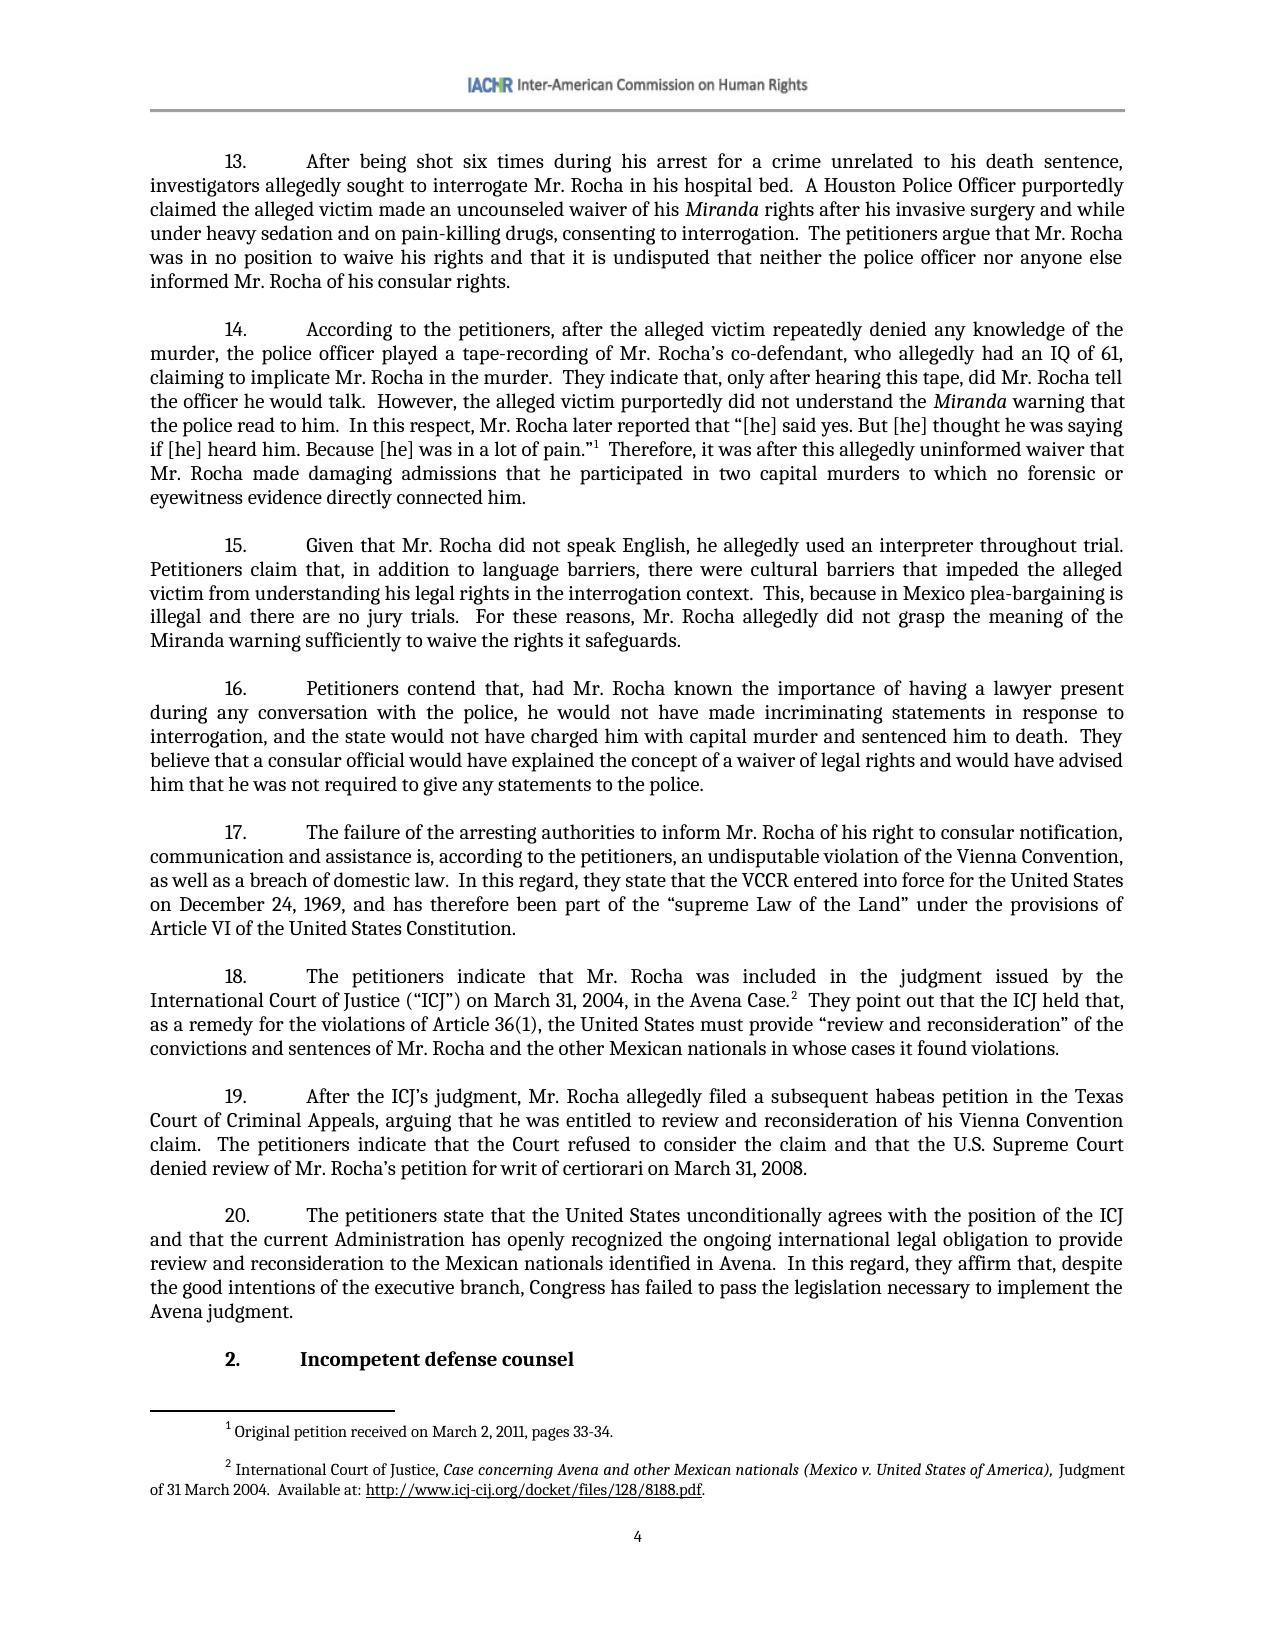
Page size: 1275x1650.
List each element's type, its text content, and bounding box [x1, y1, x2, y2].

picture [456, 75, 819, 95]
text 2. Incompetent defense counsel [150, 1348, 1125, 1372]
list Petitioners contend that, had Mr. Rocha known the importance of having a lawyer present during any conversation with the police, he would not have made incriminating statements in response to interrogation, and the state would not have charged him with capital murder and sentenced him to death. They believe that a consular official would have explained the concept of a waiver of legal rights and would have advised him that he was not required to give any statements to the police. [150, 677, 1125, 797]
list The petitioners state that the United States unconditionally agrees with the position of the ICJ and that the current Administration has openly recognized the ongoing international legal obligation to provide review and reconsideration to the Mexican nationals identified in Avena. In this regard, they affirm that, despite the good intentions of the executive branch, Congress has failed to pass the legislation necessary to implement the Avena judgment. [150, 1204, 1125, 1324]
list The failure of the arresting authorities to inform Mr. Rocha of his right to consular notification, communication and assistance is, according to the petitioners, an undisputable violation of the Vienna Convention, as well as a breach of domestic law. In this regard, they state that the VCCR entered into force for the United States on December 24, 1969, and has therefore been part of the “supreme Law of the Land” under the provisions of Article VI of the United States Constitution. [150, 821, 1125, 941]
list After the ICJ’s judgment, Mr. Rocha allegedly filed a subsequent habeas petition in the Texas Court of Criminal Appeals, arguing that he was entitled to review and reconsideration of his Vienna Convention claim. The petitioners indicate that the Court refused to consider the claim and that the U.S. Supreme Court denied review of Mr. Rocha’s petition for writ of certiorari on March 31, 2008. [150, 1084, 1125, 1180]
list According to the petitioners, after the alleged victim repeatedly denied any knowledge of the murder, the police officer played a tape-recording of Mr. Rocha’s co-defendant, who allegedly had an IQ of 61, claiming to implicate Mr. Rocha in the murder. They indicate that, only after hearing this tape, did Mr. Rocha tell the officer he would talk. However, the alleged victim purportedly did not understand the Miranda warning that the police read to him. In this respect, Mr. Rocha later reported that “[he] said yes. But [he] thought he was saying if [he] heard him. Because [he] was in a lot of pain.” Therefore, it was after this allegedly uninformed waiver that Mr. Rocha made damaging admissions that he participated in two capital murders to which no forensic or eyewitness evidence directly connected him. [150, 318, 1125, 509]
list Given that Mr. Rocha did not speak English, he allegedly used an interpreter throughout trial. Petitioners claim that, in addition to language barriers, there were cultural barriers that impeded the alleged victim from understanding his legal rights in the interrogation context. This, because in Mexico plea-bargaining is illegal and there are no jury trials. For these reasons, Mr. Rocha allegedly did not grasp the meaning of the Miranda warning sufficiently to waive the rights it safeguards. [150, 533, 1125, 653]
list The petitioners indicate that Mr. Rocha was included in the judgment issued by the International Court of Justice (“ICJ”) on March 31, 2004, in the Avena Case. They point out that the ICJ held that, as a remedy for the violations of Article 36(1), the United States must provide “review and reconsideration” of the convictions and sentences of Mr. Rocha and the other Mexican nationals in whose cases it found violations. [150, 964, 1125, 1060]
list After being shot six times during his arrest for a crime unrelated to his death sentence, investigators allegedly sought to interrogate Mr. Rocha in his hospital bed. A Houston Police Officer purportedly claimed the alleged victim made an uncounseled waiver of his Miranda rights after his invasive surgery and while under heavy sedation and on pain-killing drugs, consenting to interrogation. The petitioners argue that Mr. Rocha was in no position to waive his rights and that it is undisputed that neither the police officer nor anyone else informed Mr. Rocha of his consular rights. [150, 150, 1125, 294]
